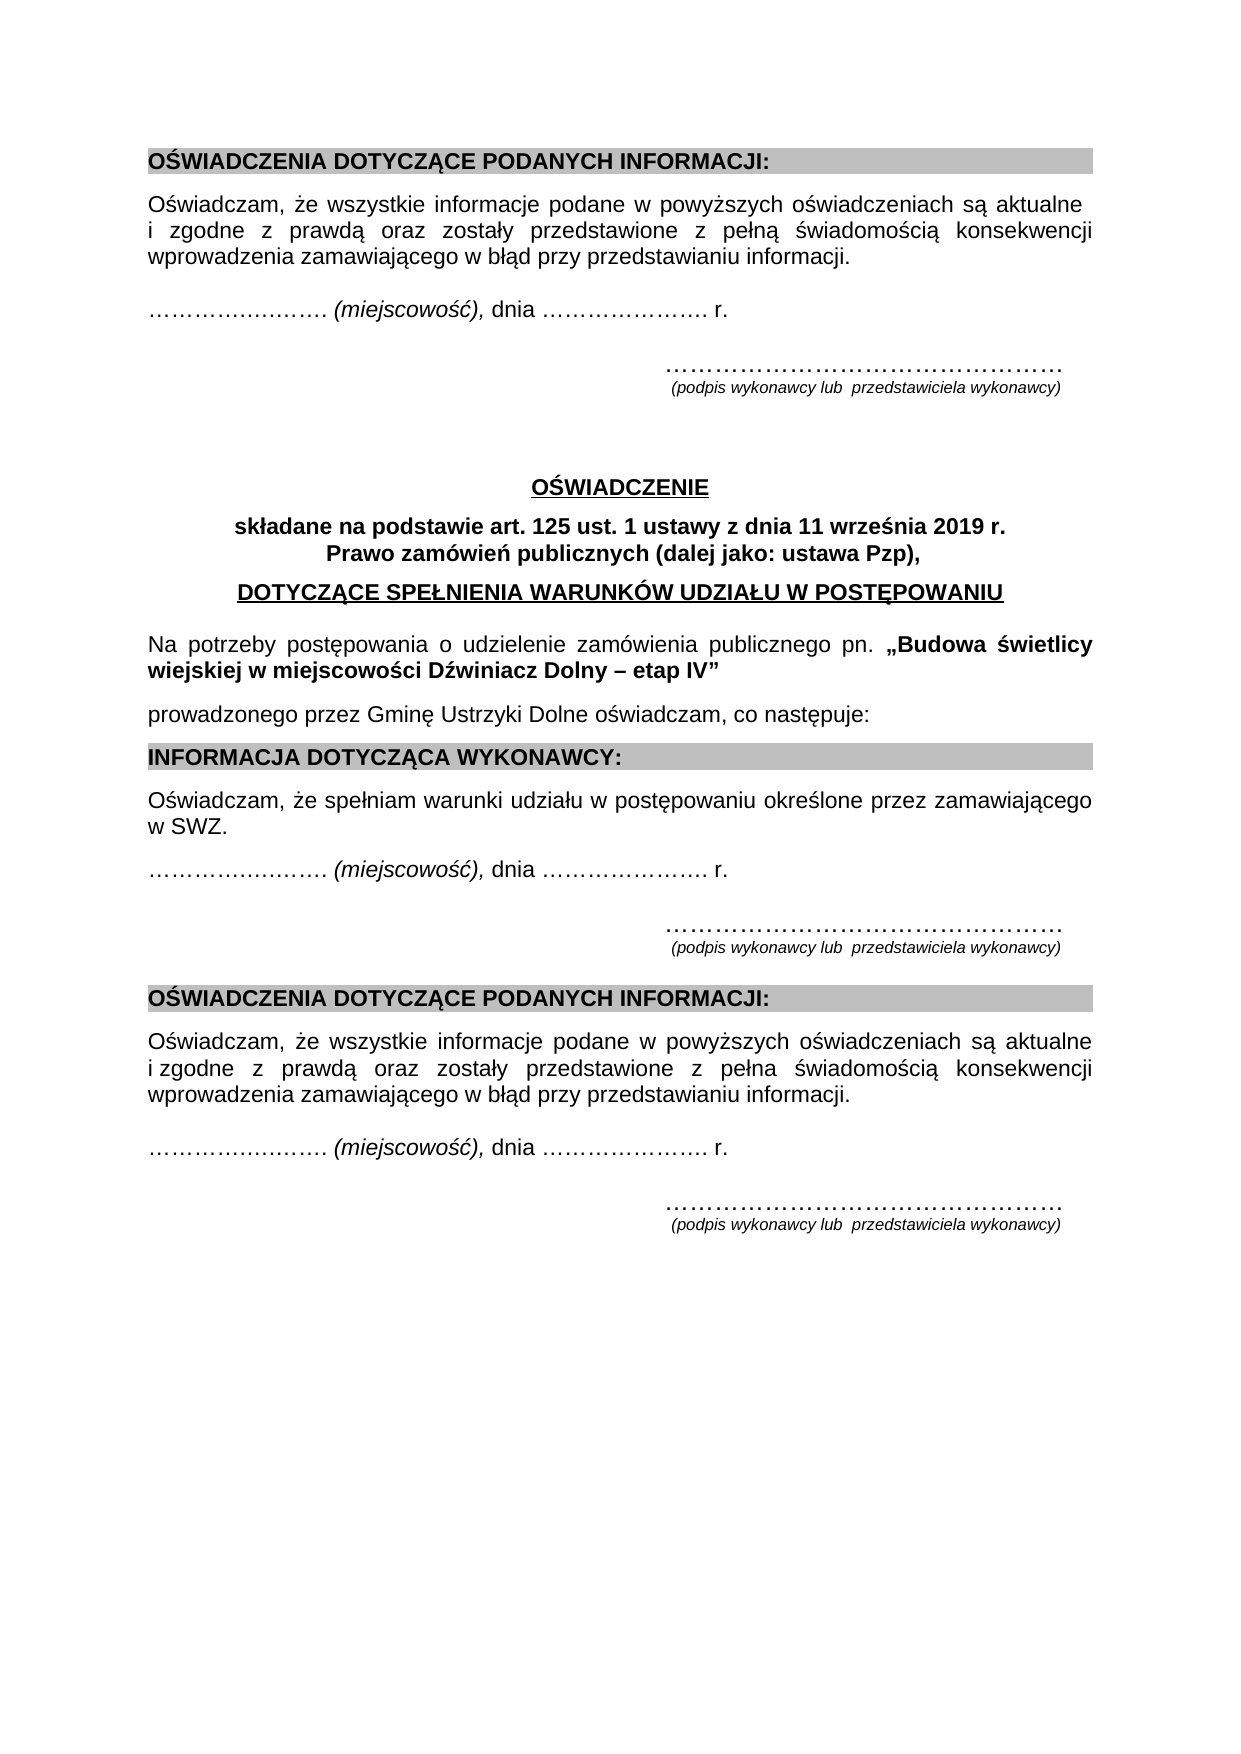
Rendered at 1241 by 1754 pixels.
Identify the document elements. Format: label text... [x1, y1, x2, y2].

text INFORMACJA DOTYCZĄCA WYKONAWCY: [148, 743, 1093, 770]
text ………………………………………… [148, 909, 1093, 937]
text Oświadczam, że wszystkie informacje podane w powyższych oświadczeniach są aktualne i zgodne z prawdą oraz zostały przedstawione z pełną świadomością konsekwencji wprowadzenia zamawiającego w błąd przy przedstawianiu informacji. [148, 191, 1093, 270]
text Oświadczam, że spełniam warunki udziału w postępowaniu określone przez zamawiającego w SWZ. [148, 787, 1093, 839]
text Oświadczam, że wszystkie informacje podane w powyższych oświadczeniach są aktualne i zgodne z prawdą oraz zostały przedstawione z pełna świadomością konsekwencji wprowadzenia zamawiającego w błąd przy przedstawianiu informacji. [148, 1028, 1093, 1107]
text ………………………………………… [148, 1186, 1093, 1215]
text (podpis wykonawcy lub przedstawiciela wykonawcy) [148, 1215, 1093, 1234]
text prowadzonego przez Gminę Ustrzyki Dolne oświadczam, co następuje: [148, 701, 1093, 727]
text OŚWIADCZENIA DOTYCZĄCE PODANYCH INFORMACJI: [148, 985, 1093, 1012]
text ………….….……. (miejscowość), dnia …………………. r. [148, 1134, 1093, 1160]
text OŚWIADCZENIA DOTYCZĄCE PODANYCH INFORMACJI: [148, 148, 1093, 174]
text ………….….……. (miejscowość), dnia …………………. r. [148, 296, 1093, 322]
text Prawo zamówień publicznych (dalej jako: ustawa Pzp), [148, 539, 1093, 566]
text (podpis wykonawcy lub przedstawiciela wykonawcy) [148, 377, 1093, 397]
text (podpis wykonawcy lub przedstawiciela wykonawcy) [148, 937, 1093, 957]
text składane na podstawie art. 125 ust. 1 ustawy z dnia 11 września 2019 r. [148, 513, 1093, 539]
text ………….….……. (miejscowość), dnia …………………. r. [148, 856, 1093, 882]
text OŚWIADCZENIE [148, 474, 1093, 501]
text DOTYCZĄCE SPEŁNIENIA WARUNKÓW UDZIAŁU W POSTĘPOWANIU [148, 578, 1093, 605]
text ………………………………………… [148, 349, 1093, 377]
text Na potrzeby postępowania o udzielenie zamówienia publicznego pn. „Budowa świetlicy wiejskiej w miejscowości Dźwiniacz Dolny – etap IV” [148, 631, 1093, 684]
